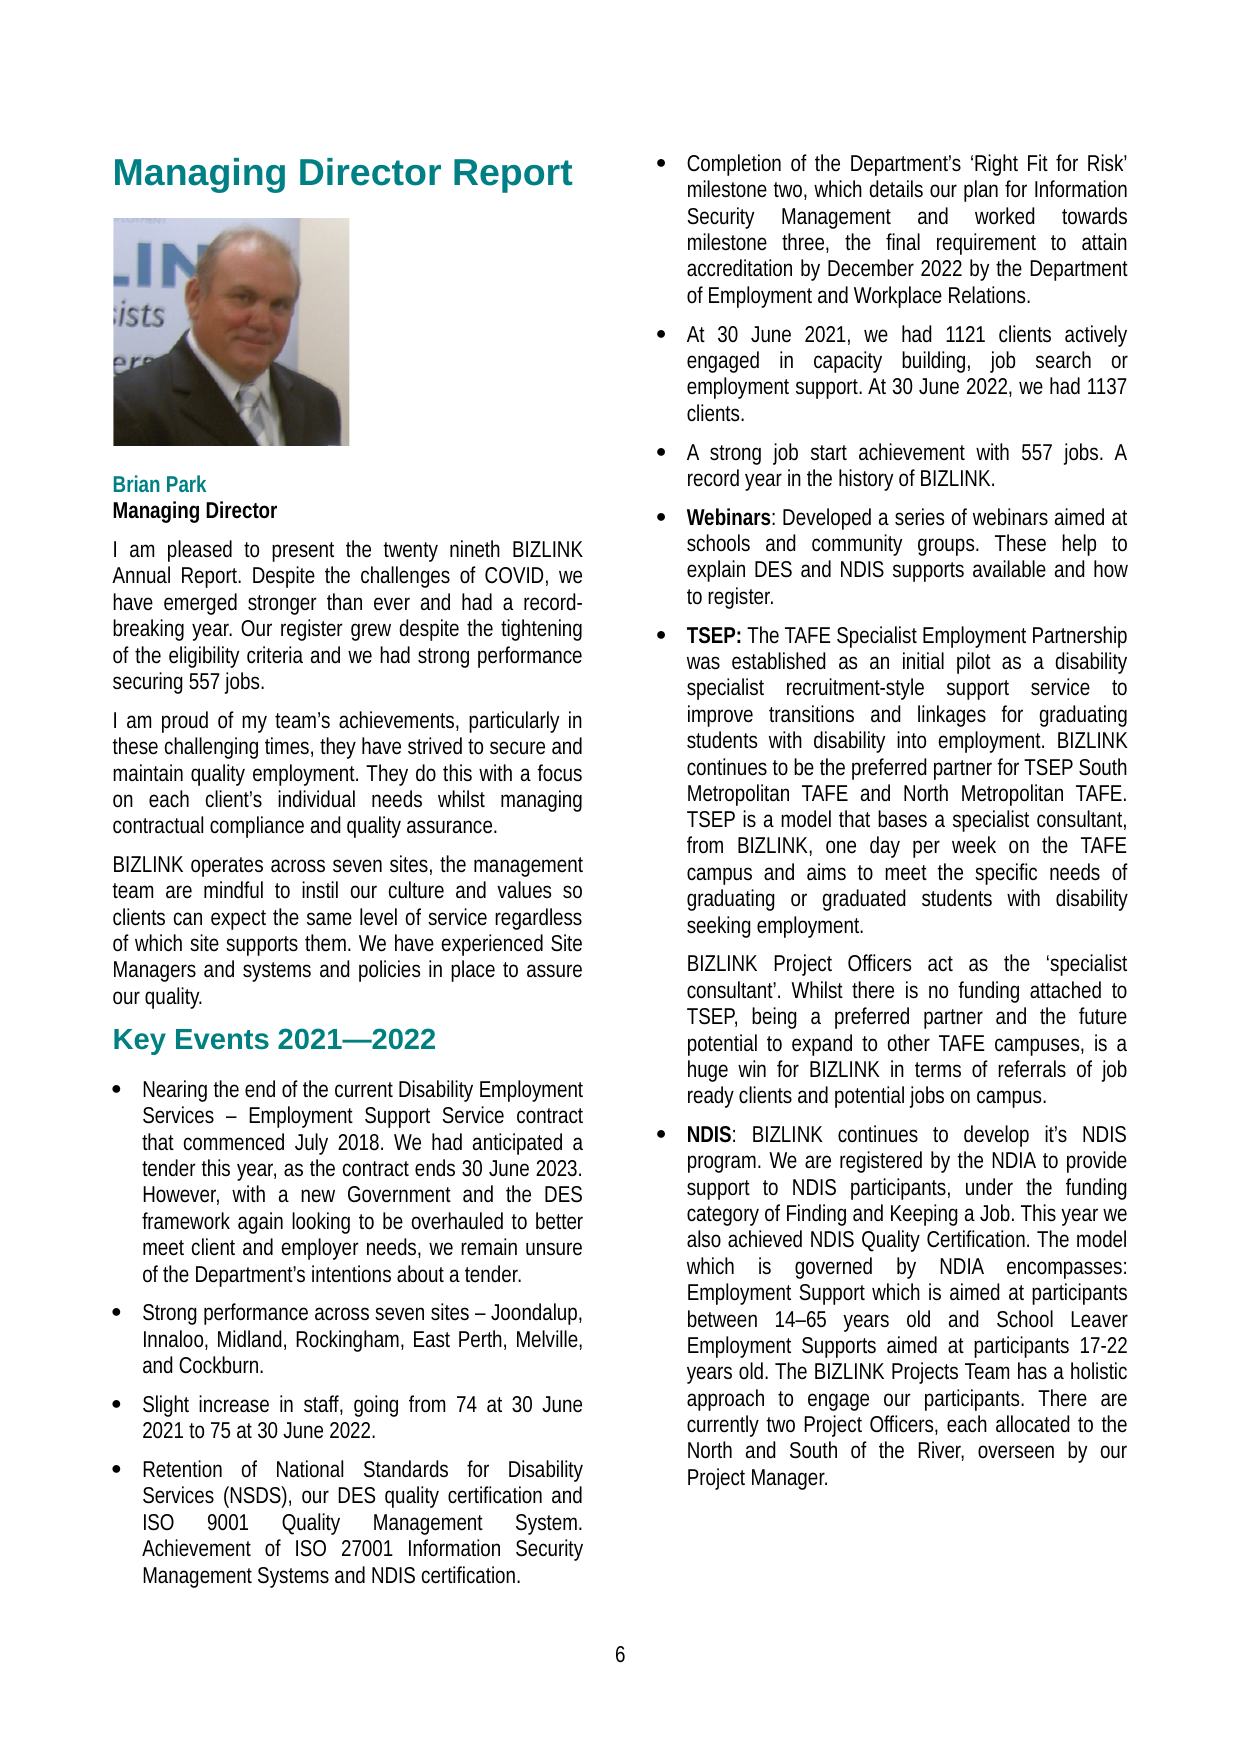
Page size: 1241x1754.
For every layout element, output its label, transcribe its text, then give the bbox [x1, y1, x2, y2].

list Completion of the Department’s ‘Right Fit for Risk’ milestone two, which details our plan for Information Security Management and worked towards milestone three, the final requirement to attain accreditation by December 2022 by the Department of Employment and Workplace Relations. [657, 150, 1128, 308]
list Retention of National Standards for Disability Services (NSDS), our DES quality certification and ISO 9001 Quality Management System. Achievement of ISO 27001 Information Security Management Systems and NDIS certification. [112, 1456, 583, 1588]
list A strong job start achievement with 557 jobs. A record year in the history of BIZLINK. [657, 438, 1128, 491]
text I am pleased to present the twenty nineth BIZLINK Annual Report. Despite the challenges of COVID, we have emerged stronger than ever and had a record-breaking year. Our register grew despite the tightening of the eligibility criteria and we had strong performance securing 557 jobs. [112, 536, 583, 694]
text Managing Director [112, 497, 583, 524]
list TSEP: The TAFE Specialist Employment Partnership was established as an initial pilot as a disability specialist recruitment-style support service to improve transitions and linkages for graduating students with disability into employment. BIZLINK continues to be the preferred partner for TSEP South Metropolitan TAFE and North Metropolitan TAFE. TSEP is a model that bases a specialist consultant, from BIZLINK, one day per week on the TAFE campus and aims to meet the specific needs of graduating or graduated students with disability seeking employment. [657, 622, 1128, 938]
list Slight increase in staff, going from 74 at 30 June 2021 to 75 at 30 June 2022. [112, 1391, 583, 1444]
text BIZLINK operates across seven sites, the management team are mindful to instil our culture and values so clients can expect the same level of service regardless of which site supports them. We have experienced Site Managers and systems and policies in place to assure our quality. [112, 851, 583, 1009]
list At 30 June 2021, we had 1121 clients actively engaged in capacity building, job search or employment support. At 30 June 2022, we had 1137 clients. [657, 321, 1128, 426]
text Key Events 2021—2022 [112, 1022, 583, 1055]
list NDIS: BIZLINK continues to develop it’s NDIS program. We are registered by the NDIA to provide support to NDIS participants, under the funding category of Finding and Keeping a Job. This year we also achieved NDIS Quality Certification. The model which is governed by NDIA encompasses: Employment Support which is aimed at participants between 14–65 years old and School Leaver Employment Supports aimed at participants 17-22 years old. The BIZLINK Projects Team has a holistic approach to engage our participants. There are currently two Project Officers, each allocated to the North and South of the River, overseen by our Project Manager. [657, 1121, 1128, 1490]
list Nearing the end of the current Disability Employment Services – Employment Support Service contract that commenced July 2018. We had anticipated a tender this year, as the contract ends 30 June 2023. However, with a new Government and the DES framework again looking to be overhauled to better meet client and employer needs, we remain unsure of the Department’s intentions about a tender. [112, 1076, 583, 1287]
picture [113, 218, 350, 446]
text BIZLINK Project Officers act as the ‘specialist consultant’. Whilst there is no funding attached to TSEP, being a preferred partner and the future potential to expand to other TAFE campuses, is a huge win for BIZLINK in terms of referrals of job ready clients and potential jobs on campus. [687, 950, 1128, 1108]
subtitle Managing Director Report [112, 150, 583, 193]
list Webinars: Developed a series of webinars aimed at schools and community groups. These help to explain DES and NDIS supports available and how to register. [657, 504, 1128, 609]
list Strong performance across seven sites – Joondalup, Innaloo, Midland, Rockingham, East Perth, Melville, and Cockburn. [112, 1299, 583, 1378]
text I am proud of my team’s achievements, particularly in these challenging times, they have strived to secure and maintain quality employment. They do this with a focus on each client’s individual needs whilst managing contractual compliance and quality assurance. [112, 707, 583, 838]
